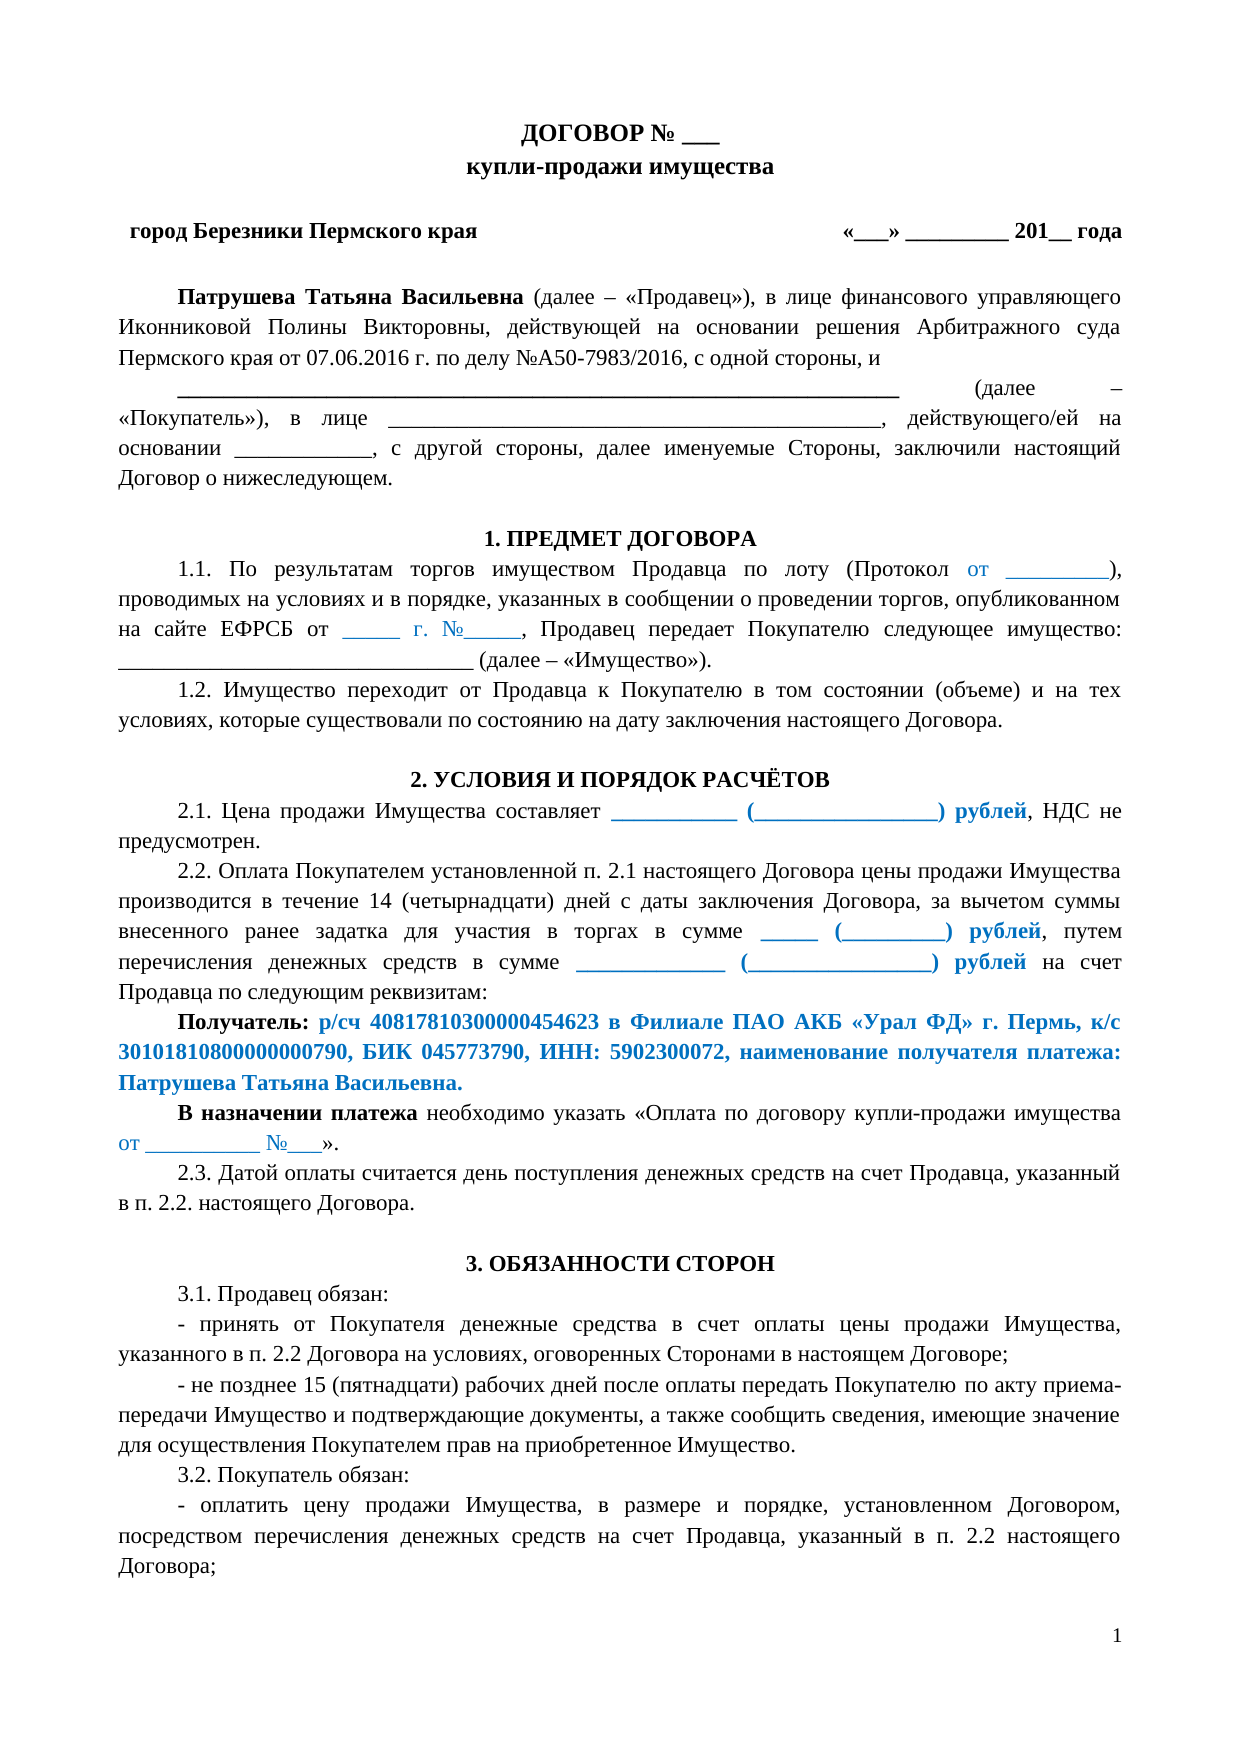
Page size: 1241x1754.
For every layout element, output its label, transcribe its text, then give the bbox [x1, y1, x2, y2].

text 2.2. Оплата Покупателем установленной п. 2.1 настоящего Договора цены продажи Имущества производится в течение 14 (четырнадцати) дней с даты заключения Договора, за вычетом суммы внесенного ранее задатка для участия в торгах в сумме _____ (_________) рублей, путем перечисления денежных средств в сумме _____________ (________________) рублей на счет Продавца по следующим реквизитам: [118, 857, 1122, 1004]
table_header «___» _________ 201__ года [579, 217, 1133, 250]
text 2.1. Цена продажи Имущества составляет ___________ (________________) рублей, НДС не предусмотрен. [118, 797, 1122, 853]
text 3.2. Покупатель обязан: [118, 1461, 1122, 1488]
text 3.1. Продавец обязан: [118, 1280, 1122, 1306]
text 2. УСЛОВИЯ И ПОРЯДОК РАСЧЁТОВ [118, 767, 1122, 793]
text - оплатить цену продажи Имущества, в размере и порядке, установленном Договором, посредством перечисления денежных средств на счет Продавца, указанный в п. 2.2 настоящего Договора; [118, 1492, 1122, 1578]
title ДОГОВОР № ___ [118, 118, 1122, 147]
text Получатель: р/сч 40817810300000454623 в Филиале ПАО АКБ «Урал ФД» г. Пермь, к/с 30101810800000000790, БИК 045773790, ИНН: 5902300072, наименование получателя платежа: Патрушева Татьяна Васильевна. [118, 1008, 1122, 1095]
text _______________________________________________________________ (далее – «Покупатель»), в лице ___________________________________________, действующего/ей на основании ____________, с другой стороны, далее именуемые Стороны, заключили настоящий Договор о нижеследующем. [118, 374, 1122, 491]
text Патрушева Татьяна Васильевна (далее – «Продавец»), в лице финансового управляющего Иконниковой Полины Викторовны, действующей на основании решения Арбитражного суда Пермского края от 07.06.2016 г. по делу №А50-7983/2016, с одной стороны, и [118, 283, 1122, 370]
text В назначении платежа необходимо указать «Оплата по договору купли-продажи имущества от __________ №___». [118, 1099, 1122, 1155]
text - не позднее 15 (пятнадцати) рабочих дней после оплаты передать Покупателю по акту приема-передачи Имущество и подтверждающие документы, а также сообщить сведения, имеющие значение для осуществления Покупателем прав на приобретенное Имущество. [118, 1371, 1122, 1457]
text 2.3. Датой оплаты считается день поступления денежных средств на счет Продавца, указанный в п. 2.2. настоящего Договора. [118, 1159, 1122, 1216]
text 1.2. Имущество переходит от Продавца к Покупателю в том состоянии (объеме) и на тех условиях, которые существовали по состоянию на дату заключения настоящего Договора. [118, 676, 1122, 732]
table_header город Березники Пермского края [118, 217, 578, 250]
text 1. ПРЕДМЕТ ДОГОВОРА [118, 525, 1122, 551]
text 1.1. По результатам торгов имуществом Продавца по лоту (Протокол от _________), проводимых на условиях и в порядке, указанных в сообщении о проведении торгов, опубликованном на сайте ЕФРСБ от _____ г. №_____, Продавец передает Покупателю следующее имущество: _______________________________ (далее – «Имущество»). [118, 555, 1122, 672]
title купли-продажи имущества [118, 151, 1122, 180]
text 3. ОБЯЗАННОСТИ СТОРОН [118, 1250, 1122, 1276]
text - принять от Покупателя денежные средства в счет оплаты цены продажи Имущества, указанного в п. 2.2 Договора на условиях, оговоренных Сторонами в настоящем Договоре; [118, 1310, 1122, 1367]
